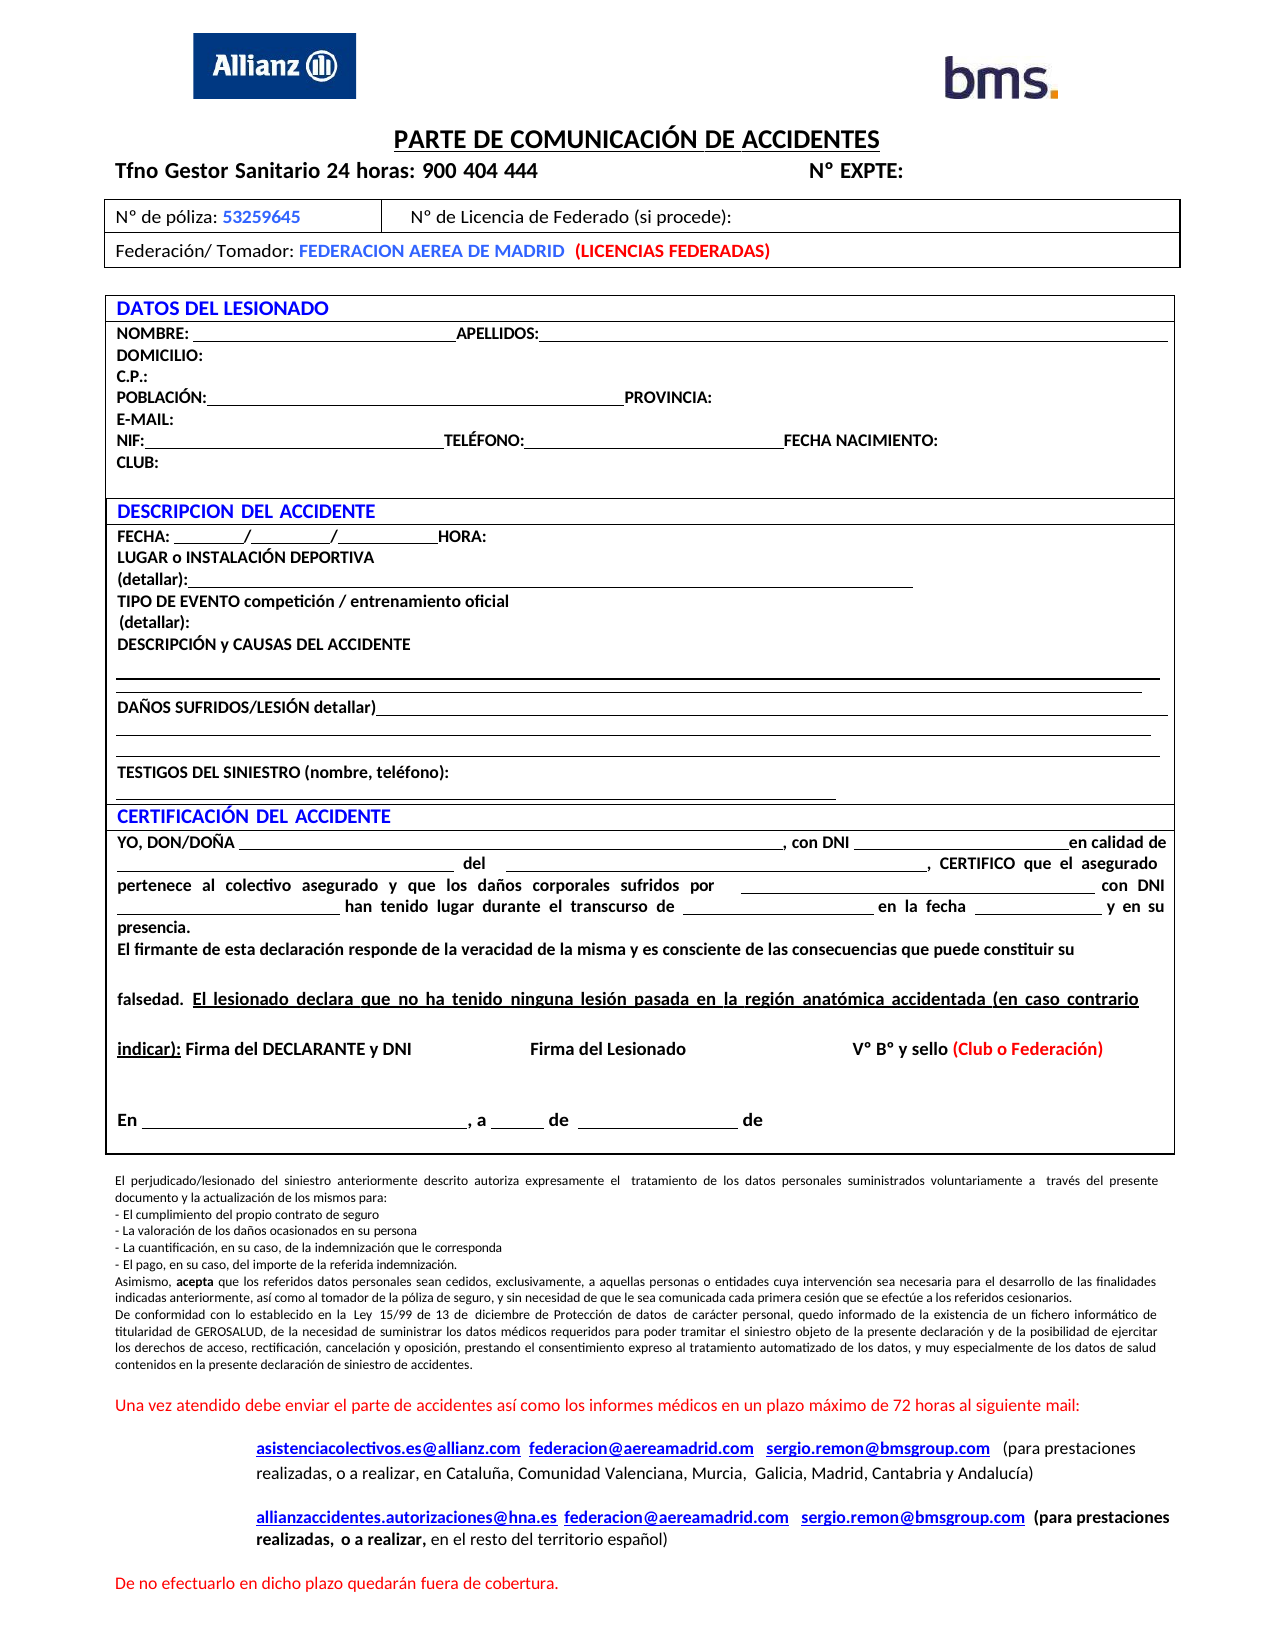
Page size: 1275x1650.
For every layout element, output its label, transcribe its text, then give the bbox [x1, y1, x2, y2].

table_cell YO, DON/DOÑA , con DNI en calidad de del , CERTIFICO que el asegurado pertenece al colectivo asegurado y que los daños corporales sufridos por con DNI han tenido lugar durante el transcurso de en la fecha y en su presencia. El firmante de esta declaración responde de la veracidad de la misma y es consciente de las consecuencias que puede constituir su falsedad. El lesionado declara que no ha tenido ninguna lesión pasada en la región anatómica accidentada (en caso contrario indicar): Firma del DECLARANTE y DNI Firma del Lesionado Vº Bº y sello (Club o Federación) En , a de de [107, 831, 1174, 1153]
table_header DATOS DEL LESIONADO [106, 296, 1174, 321]
text De no efectuarlo en dicho plazo quedarán fuera de cobertura. [115, 1572, 1192, 1593]
table_cell Federación/ Tomador: FEDERACION AEREA DE MADRID (LICENCIAS FEDERADAS) [105, 233, 1179, 267]
title PARTE DE COMUNICACIÓN DE ACCIDENTES [392, 122, 882, 156]
picture [945, 56, 1058, 99]
text De conformidad con lo establecido en la Ley 15/99 de 13 de diciembre de Protección de datos de carácter personal, quedo informado de la existencia de un fichero informático de titularidad de GEROSALUD, de la necesidad de suministrar los datos médicos requeridos para poder tramitar el siniestro objeto de la presente declaración y de la posibilidad de ejercitar los derechos de acceso, rectificación, cancelación y oposición, prestando el consentimiento expreso al tratamiento automatizado de los datos, y muy especialmente de los datos de salud contenidos en la presente declaración de siniestro de accidentes. [115, 1306, 1158, 1372]
text El perjudicado/lesionado del siniestro anteriormente descrito autoriza expresamente el tratamiento de los datos personales suministrados voluntariamente a través del presente documento y la actualización de los mismos para: [115, 1172, 1159, 1206]
text Tfno Gestor Sanitario 24 horas: 900 404 444 Nº EXPTE: [115, 156, 1192, 184]
table_cell NOMBRE: APELLIDOS: DOMICILIO: C.P.: POBLACIÓN: PROVINCIA: E-MAIL: NIF: TELÉFONO: FECHA NACIMIENTO: CLUB: [106, 322, 1174, 498]
text Asimismo, acepta que los referidos datos personales sean cedidos, exclusivamente, a aquellas personas o entidades cuya intervención sea necesaria para el desarrollo de las finalidades indicadas anteriormente, así como al tomador de la póliza de seguro, y sin necesidad de que le sea comunicada cada primera cesión que se efectúe a los referidos cesionarios. [115, 1273, 1158, 1306]
text asistenciacolectivos.es@allianz.com federacion@aereamadrid.com sergio.remon@bmsgroup.com (para prestaciones realizadas, o a realizar, en Cataluña, Comunidad Valenciana, Murcia, Galicia, Madrid, Cantabria y Andalucía) [256, 1437, 1192, 1483]
table_header Nº de póliza: 53259645 [105, 200, 381, 232]
table_cell FECHA: / / HORA: LUGAR o INSTALACIÓN DEPORTIVA (detallar): TIPO DE EVENTO competición / entrenamiento oficial (detallar): DESCRIPCIÓN y CAUSAS DEL ACCIDENTE DAÑOS SUFRIDOS/LESIÓN detallar) TESTIGOS DEL SINIESTRO (nombre, teléfono): [107, 525, 1174, 803]
list El cumplimiento del propio contrato de seguro [115, 1206, 1192, 1223]
table_cell DESCRIPCION DEL ACCIDENTE [107, 499, 1174, 524]
table_header Nº de Licencia de Federado (si procede): [382, 200, 1179, 232]
list La cuantificación, en su caso, de la indemnización que le corresponda [115, 1239, 1192, 1256]
text Una vez atendido debe enviar el parte de accidentes así como los informes médicos en un plazo máximo de 72 horas al siguiente mail: [115, 1394, 1192, 1416]
list El pago, en su caso, del importe de la referida indemnización. [115, 1256, 1192, 1273]
list La valoración de los daños ocasionados en su persona [115, 1223, 1192, 1239]
text allianzaccidentes.autorizaciones@hna.es federacion@aereamadrid.com sergio.remon@bmsgroup.com (para prestaciones realizadas, o a realizar, en el resto del territorio español) [256, 1506, 1192, 1549]
table_cell CERTIFICACIÓN DEL ACCIDENTE [107, 805, 1174, 830]
picture [193, 33, 357, 99]
